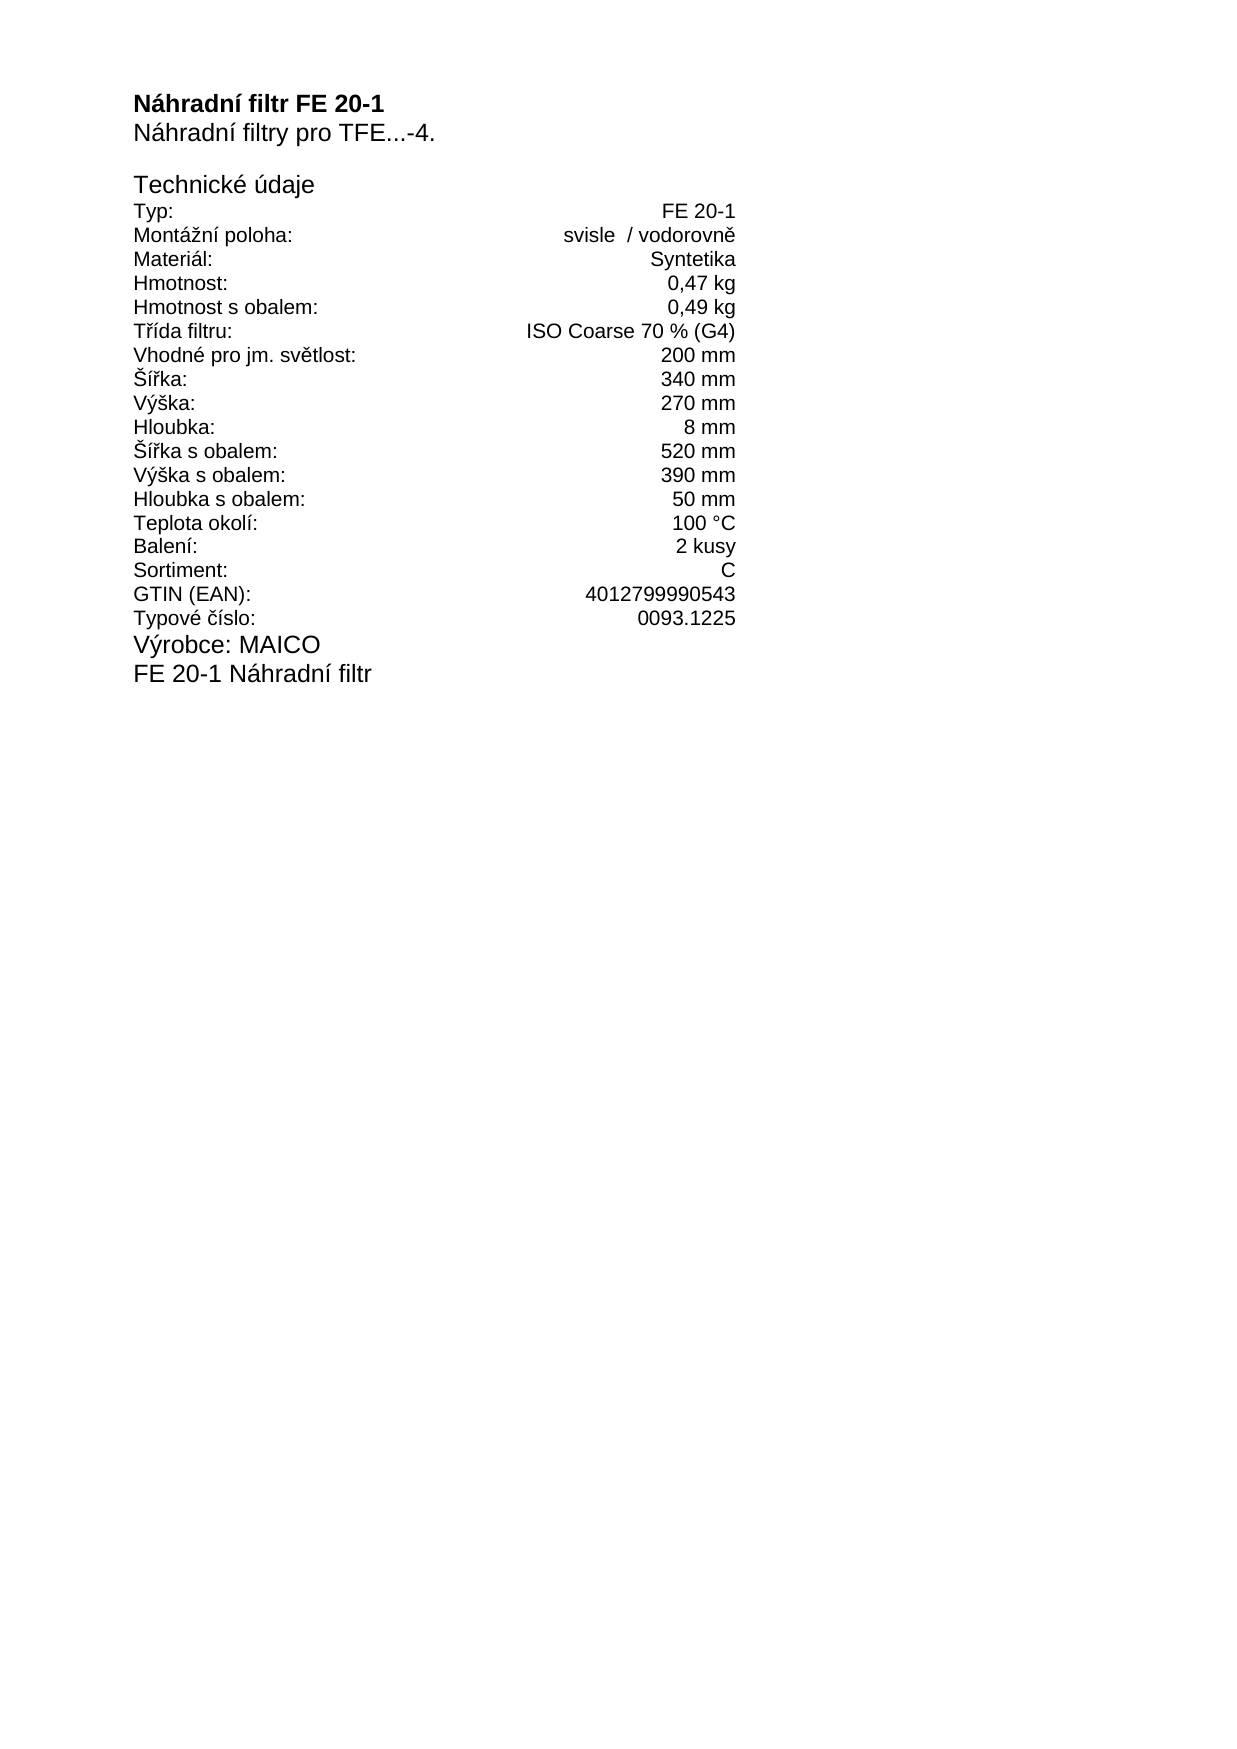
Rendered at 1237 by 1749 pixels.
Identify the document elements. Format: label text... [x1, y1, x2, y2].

table_cell Třída filtru: [122, 319, 434, 343]
table_cell Hmotnost: [122, 271, 434, 295]
table_cell 520 mm [434, 439, 747, 462]
table_cell Vhodné pro jm. světlost: [122, 343, 434, 367]
table_cell 8 mm [434, 415, 747, 438]
table_cell Teplota okolí: [122, 510, 434, 534]
table_cell 0,47 kg [434, 271, 747, 295]
table_cell 2 kusy [434, 534, 747, 558]
table_cell Montážní poloha: [122, 223, 434, 247]
table_cell Výška s obalem: [122, 463, 434, 486]
table_cell 340 mm [434, 367, 747, 391]
table_cell Šířka: [122, 367, 434, 391]
table_cell Balení: [122, 534, 434, 558]
table_cell Výška: [122, 391, 434, 414]
text FE 20-1 Náhradní filtr [133, 659, 1148, 688]
table_cell 4012799990543 [434, 582, 747, 606]
table_cell 0,49 kg [434, 295, 747, 319]
table_cell 200 mm [434, 343, 747, 367]
table_cell Šířka s obalem: [122, 439, 434, 462]
table_cell C [434, 558, 747, 582]
table_cell Sortiment: [122, 558, 434, 582]
table_cell 390 mm [434, 463, 747, 486]
table_cell Hmotnost s obalem: [122, 295, 434, 319]
table_cell Materiál: [122, 247, 434, 271]
table_header Typ: [122, 199, 434, 223]
table_cell Hloubka s obalem: [122, 486, 434, 510]
table_header FE 20-1 [434, 199, 747, 223]
text Technické údaje [133, 170, 1148, 199]
text Výrobce: MAICO [133, 630, 1148, 659]
table_cell GTIN (EAN): [122, 582, 434, 606]
text Náhradní filtr FE 20-1 [133, 89, 1148, 117]
table_cell 0093.1225 [434, 606, 747, 630]
table_cell svisle / vodorovně [434, 223, 747, 247]
table_cell 100 °C [434, 510, 747, 534]
table_cell ISO Coarse 70 % (G4) [434, 319, 747, 343]
table_cell Typové číslo: [122, 606, 434, 630]
table_cell 50 mm [434, 486, 747, 510]
table_cell Hloubka: [122, 415, 434, 438]
text Náhradní filtry pro TFE...-4. [133, 117, 1148, 146]
table_cell Syntetika [434, 247, 747, 271]
table_cell 270 mm [434, 391, 747, 414]
